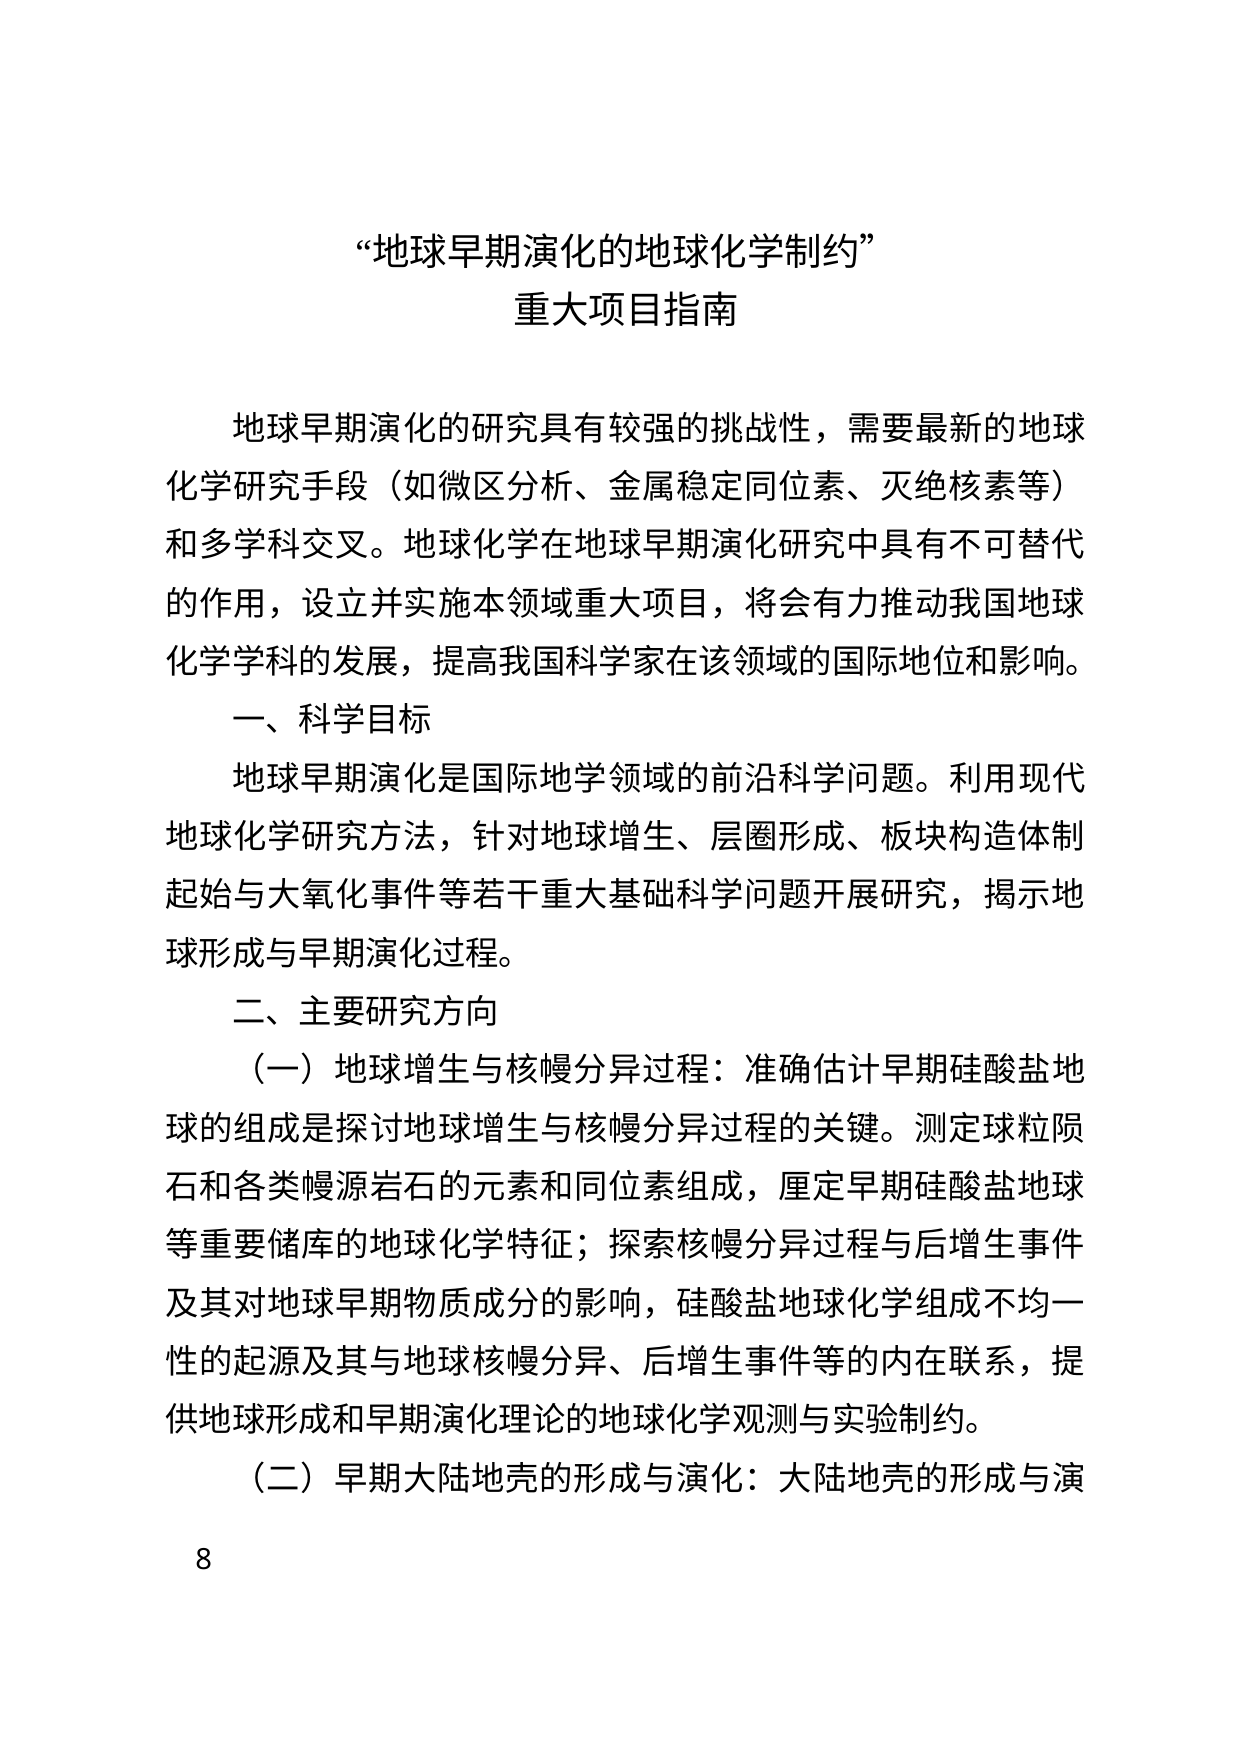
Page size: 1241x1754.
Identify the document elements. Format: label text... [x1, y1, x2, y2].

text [165, 1443, 1087, 1502]
text （一）地球增生与核幔分异过程：准确估计早期硅酸盐地球的组成是探讨地球增生与核幔分异过程的关键。测定球粒陨石和各类幔源岩石的元素和同位素组成，厘定早期硅酸盐地球等重要储库的地球化学特征；探索核幔分异过程与后增生事件及其对地球早期物质成分的影响，硅酸盐地球化学组成不均一性的起源及其与地球核幔分异、后增生事件等的内在联系，提供地球形成和早期演化理论的地球化学观测与实验制约。 [165, 1035, 1087, 1443]
text 重大项目指南 [165, 277, 1087, 335]
text 地球早期演化的研究具有较强的挑战性，需要最新的地球化学研究手段（如微区分析、金属稳定同位素、灭绝核素等）和多学科交叉。地球化学在地球早期演化研究中具有不可替代的作用，设立并实施本领域重大项目，将会有力推动我国地球化学学科的发展，提高我国科学家在该领域的国际地位和影响。 [165, 393, 1087, 685]
text 地球早期演化是国际地学领域的前沿科学问题。利用现代地球化学研究方法，针对地球增生、层圈形成、板块构造体制起始与大氧化事件等若干重大基础科学问题开展研究，揭示地球形成与早期演化过程。 [165, 743, 1087, 977]
text 一、科学目标 [165, 685, 1087, 743]
text “地球早期演化的地球化学制约” [165, 218, 1087, 277]
text 二、主要研究方向 [165, 977, 1087, 1035]
